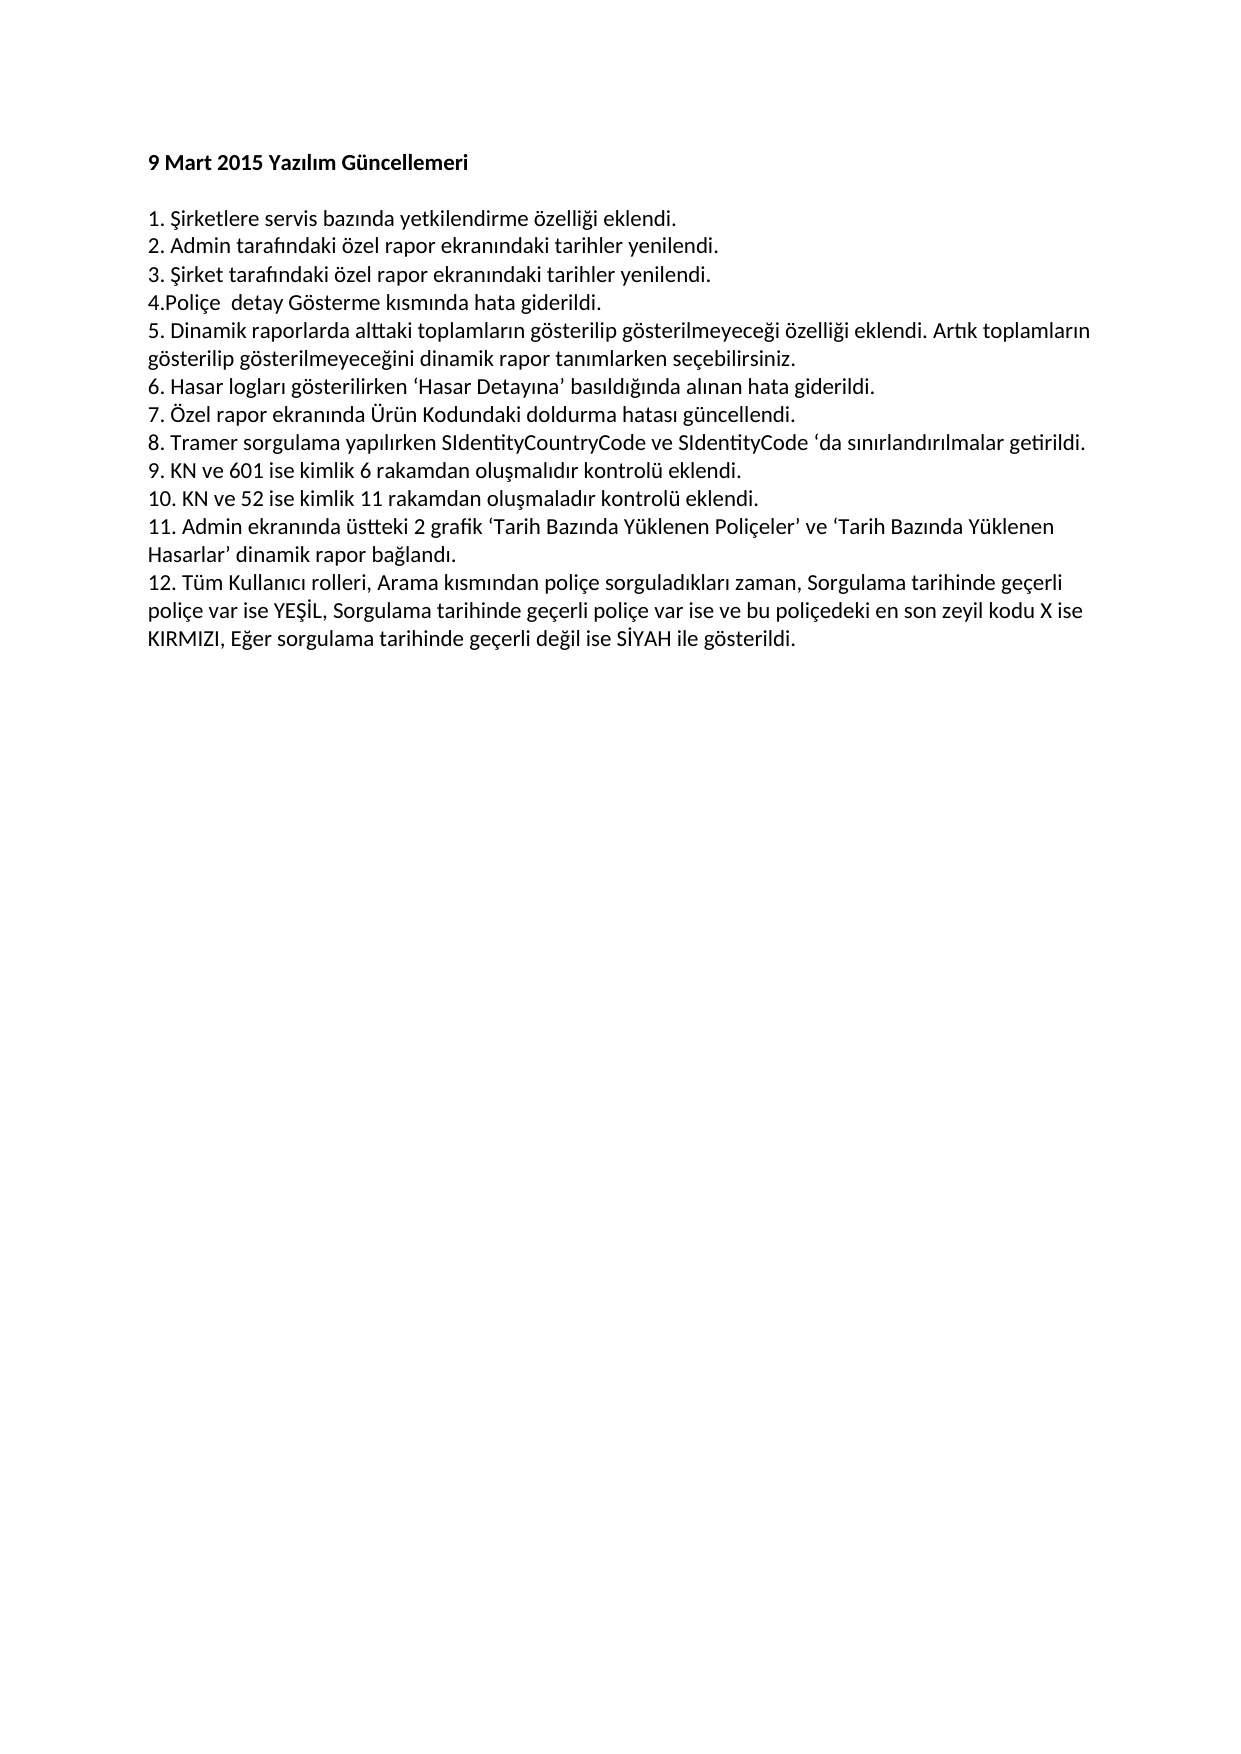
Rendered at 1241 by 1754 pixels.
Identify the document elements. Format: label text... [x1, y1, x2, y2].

text 9. KN ve 601 ise kimlik 6 rakamdan oluşmalıdır kontrolü eklendi. [148, 456, 1093, 484]
text 10. KN ve 52 ise kimlik 11 rakamdan oluşmaladır kontrolü eklendi. [148, 484, 1093, 512]
text 5. Dinamik raporlarda alttaki toplamların gösterilip gösterilmeyeceği özelliği eklendi. Artık toplamların gösterilip gösterilmeyeceğini dinamik rapor tanımlarken seçebilirsiniz. [148, 316, 1093, 372]
text 1. Şirketlere servis bazında yetkilendirme özelliği eklendi. [148, 204, 1093, 232]
text 3. Şirket tarafındaki özel rapor ekranındaki tarihler yenilendi. [148, 260, 1093, 288]
text 7. Özel rapor ekranında Ürün Kodundaki doldurma hatası güncellendi. [148, 400, 1093, 428]
text 2. Admin tarafındaki özel rapor ekranındaki tarihler yenilendi. [148, 232, 1093, 260]
text 6. Hasar logları gösterilirken ‘Hasar Detayına’ basıldığında alınan hata giderildi. [148, 372, 1093, 400]
text 9 Mart 2015 Yazılım Güncellemeri [148, 148, 1093, 176]
text 8. Tramer sorgulama yapılırken SIdentityCountryCode ve SIdentityCode ‘da sınırlandırılmalar getirildi. [148, 428, 1093, 456]
text 11. Admin ekranında üstteki 2 grafik ‘Tarih Bazında Yüklenen Poliçeler’ ve ‘Tarih Bazında Yüklenen Hasarlar’ dinamik rapor bağlandı. [148, 512, 1093, 568]
text 4.Poliçe detay Gösterme kısmında hata giderildi. [148, 288, 1093, 316]
text 12. Tüm Kullanıcı rolleri, Arama kısmından poliçe sorguladıkları zaman, Sorgulama tarihinde geçerli poliçe var ise YEŞİL, Sorgulama tarihinde geçerli poliçe var ise ve bu poliçedeki en son zeyil kodu X ise KIRMIZI, Eğer sorgulama tarihinde geçerli değil ise SİYAH ile gösterildi. [797, 568, 1093, 652]
